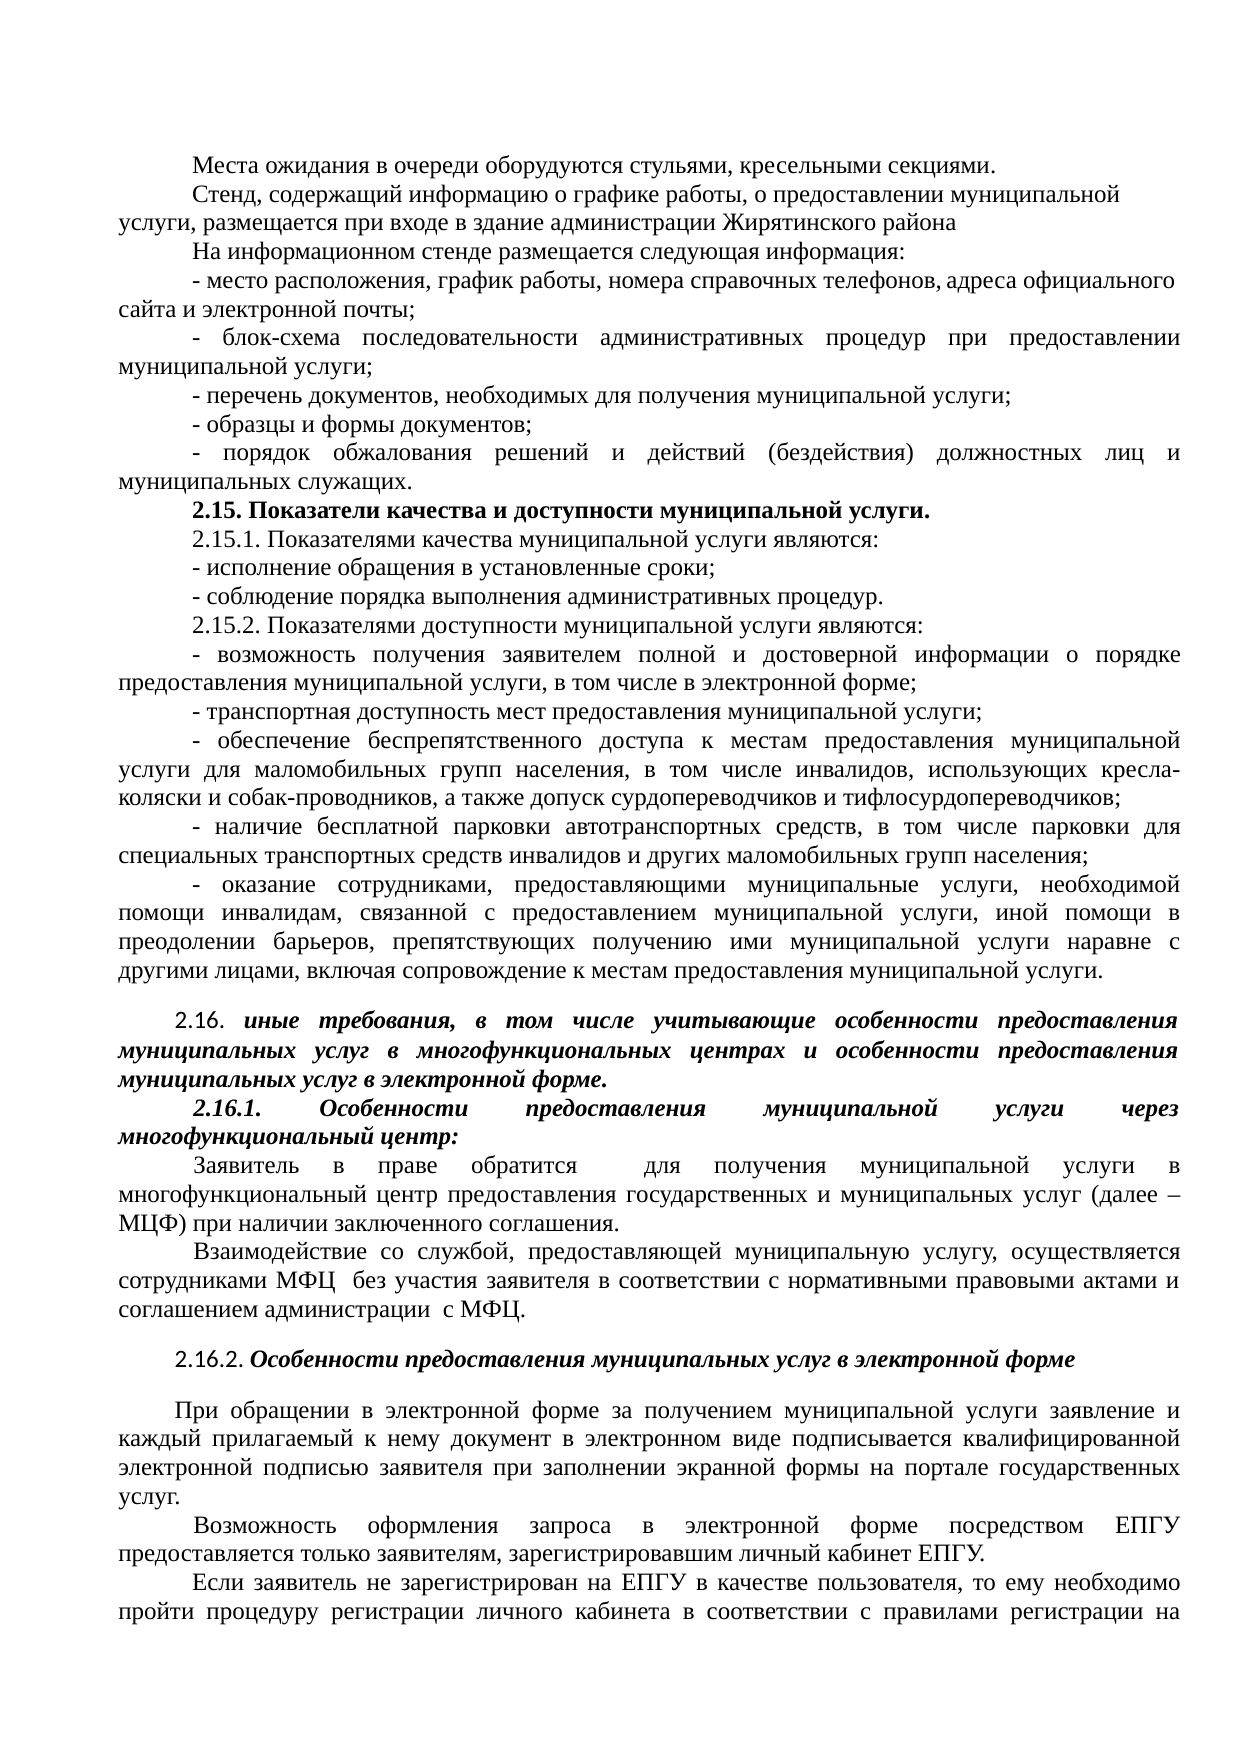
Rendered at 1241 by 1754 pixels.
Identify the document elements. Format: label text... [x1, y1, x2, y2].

text 2.15.1. Показателями качества муниципальной услуги являются: [118, 524, 1181, 552]
text Взаимодействие со службой, предоставляющей муниципальную услугу, осуществляется сотрудниками МФЦ без участия заявителя в соответствии с нормативными правовыми актами и соглашением администрации с МФЦ. [118, 1236, 1181, 1323]
text - блок-схема последовательности административных процедур при предоставлении муниципальной услуги; [118, 322, 1181, 380]
text Стенд, содержащий информацию о графике работы, о предоставлении муниципальной услуги, размещается при входе в здание администрации Жирятинского района [118, 179, 1181, 236]
text - образцы и формы документов; [118, 409, 1181, 437]
text - наличие бесплатной парковки автотранспортных средств, в том числе парковки для специальных транспортных средств инвалидов и других маломобильных групп населения; [118, 811, 1181, 869]
text 2.16.2. Особенности предоставления муниципальных услуг в электронной форме [118, 1343, 1181, 1374]
text 2.16. иные требования, в том числе учитывающие особенности предоставления муниципальных услуг в многофункциональных центрах и особенности предоставления муниципальных услуг в электронной форме. [118, 1004, 1181, 1093]
text Возможность оформления запроса в электронной форме посредством ЕПГУ предоставляется только заявителям, зарегистрировавшим личный кабинет ЕПГУ. [118, 1510, 1181, 1567]
text - оказание сотрудниками, предоставляющими муниципальные услуги, необходимой помощи инвалидам, связанной с предоставлением муниципальной услуги, иной помощи в преодолении барьеров, препятствующих получению ими муниципальной услуги наравне с другими лицами, включая сопровождение к местам предоставления муниципальной услуги. [118, 869, 1181, 984]
text - соблюдение порядка выполнения административных процедур. [118, 581, 1181, 610]
text 2.15. Показатели качества и доступности муниципальной услуги. [118, 495, 1181, 524]
text При обращении в электронной форме за получением муниципальной услуги заявление и каждый прилагаемый к нему документ в электронном виде подписывается квалифицированной электронной подписью заявителя при заполнении экранной формы на портале государственных услуг. [118, 1395, 1181, 1510]
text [118, 1567, 1181, 1625]
text 2.15.2. Показателями доступности муниципальной услуги являются: [118, 610, 1181, 639]
text Заявитель в праве обратится для получения муниципальной услуги в многофункциональный центр предоставления государственных и муниципальных услуг (далее – МЦФ) при наличии заключенного соглашения. [118, 1150, 1181, 1236]
text - обеспечение беспрепятственного доступа к местам предоставления муниципальной услуги для маломобильных групп населения, в том числе инвалидов, использующих кресла-коляски и собак-проводников, а также допуск сурдопереводчиков и тифлосурдопереводчиков; [118, 725, 1181, 811]
text 2.16.1. Особенности предоставления муниципальной услуги через многофункциональный центр: [118, 1093, 1181, 1150]
text - транспортная доступность мест предоставления муниципальной услуги; [118, 696, 1181, 725]
text - место расположения, график работы, номера справочных телефонов, адреса официального сайта и электронной почты; [118, 265, 1181, 322]
text На информационном стенде размещается следующая информация: [118, 236, 1181, 265]
text - перечень документов, необходимых для получения муниципальной услуги; [118, 380, 1181, 409]
text - исполнение обращения в установленные сроки; [118, 552, 1181, 581]
text - порядок обжалования решений и действий (бездействия) должностных лиц и муниципальных служащих. [118, 437, 1181, 495]
text - возможность получения заявителем полной и достоверной информации о порядке предоставления муниципальной услуги, в том числе в электронной форме; [118, 639, 1181, 696]
text Места ожидания в очереди оборудуются стульями, кресельными секциями. [118, 150, 1181, 179]
